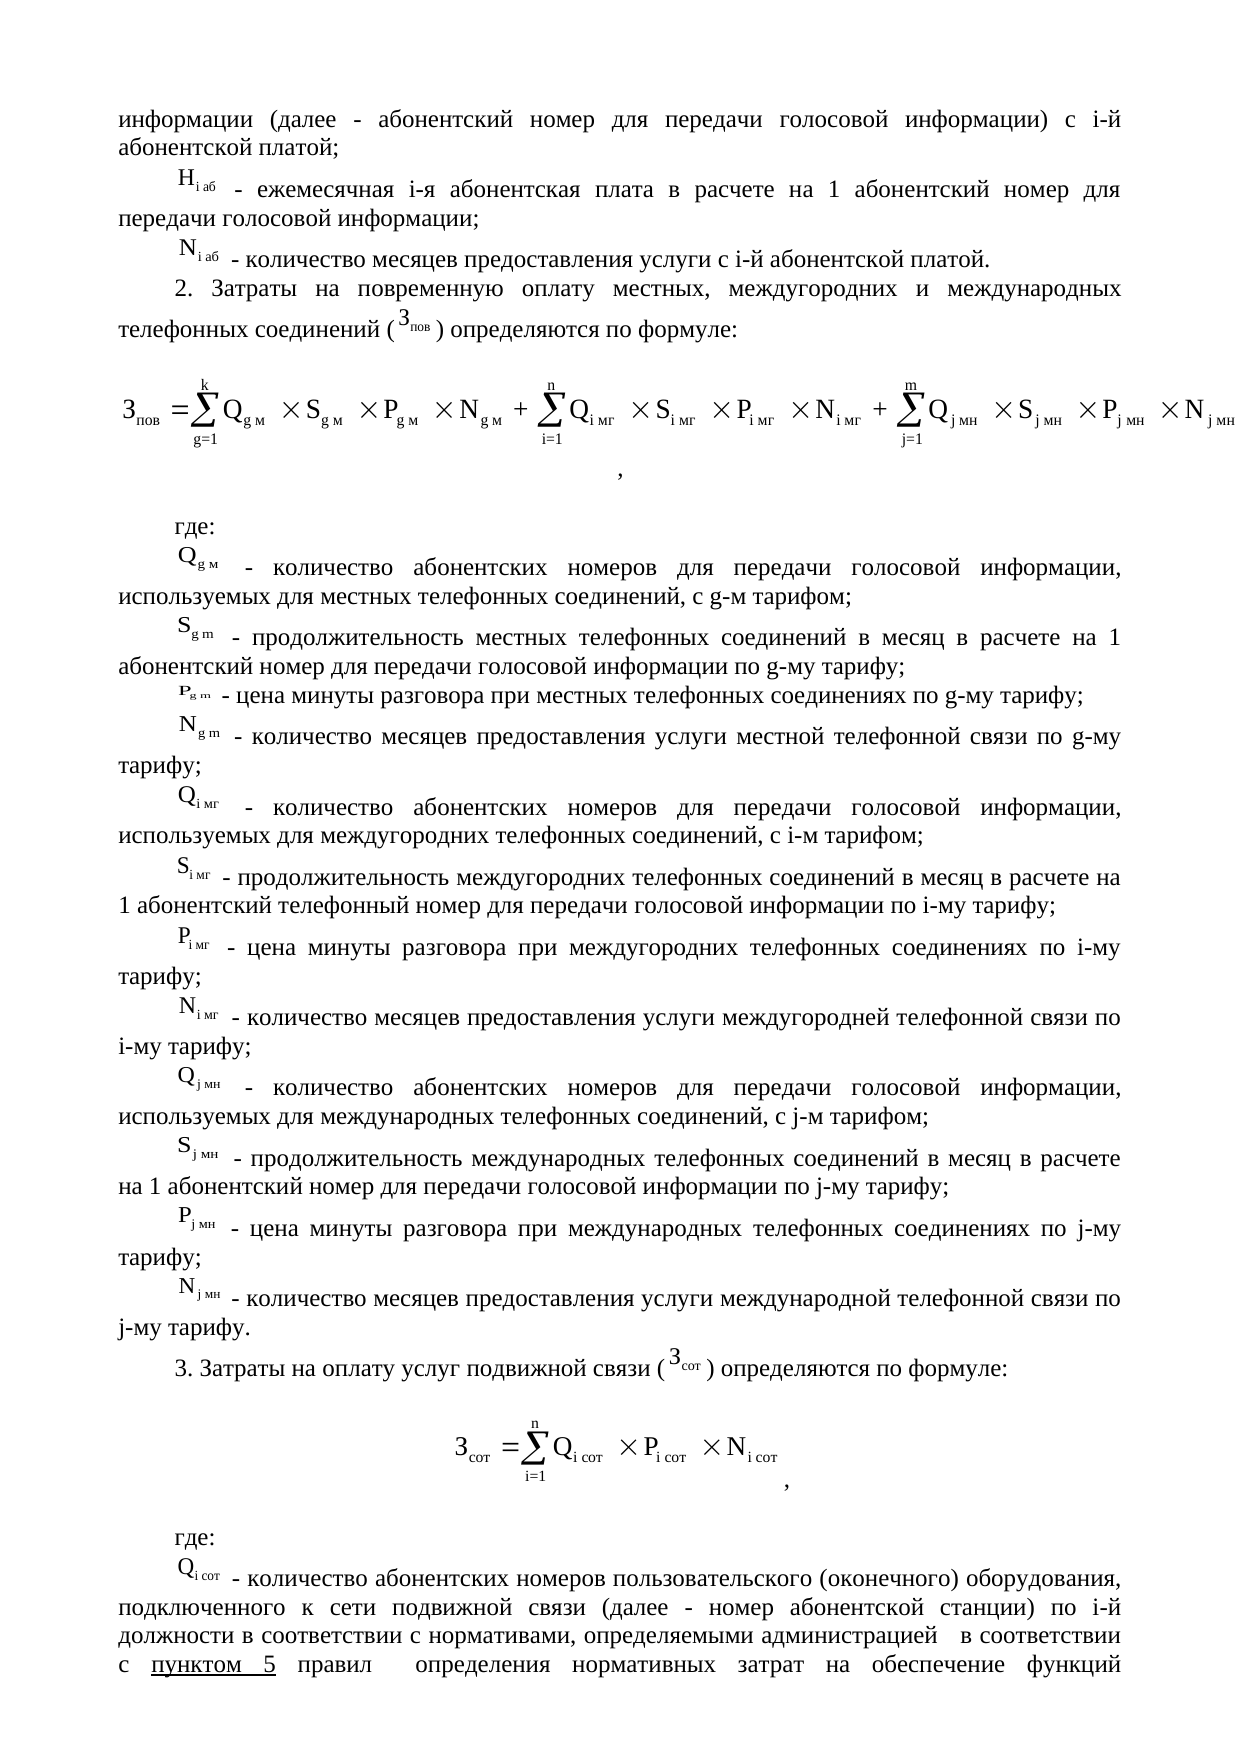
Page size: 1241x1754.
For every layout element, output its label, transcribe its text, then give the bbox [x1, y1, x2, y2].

text , [118, 372, 1122, 482]
text - количество абонентских номеров для передачи голосовой информации, используемых для международных телефонных соединений, с j-м тарифом; [118, 1060, 1122, 1130]
text 3. Затраты на оплату услуг подвижной связи () определяются по формуле: [118, 1341, 1122, 1382]
text - продолжительность международных телефонных соединений в месяц в расчете на 1 абонентский номер для передачи голосовой информации по j-му тарифу; [118, 1130, 1122, 1200]
text - количество месяцев предоставления услуги междугородней телефонной связи по i-му тарифу; [118, 989, 1122, 1060]
text - продолжительность междугородних телефонных соединений в месяц в расчете на 1 абонентский телефонный номер для передачи голосовой информации по i-му тарифу; [118, 849, 1122, 919]
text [118, 104, 1122, 161]
text - количество месяцев предоставления услуги международной телефонной связи по j-му тарифу. [118, 1270, 1122, 1341]
text - количество абонентских номеров для передачи голосовой информации, используемых для междугородних телефонных соединений, с i-м тарифом; [118, 779, 1122, 849]
text - цена минуты разговора при местных телефонных соединениях по g-му тарифу; [118, 680, 1122, 709]
text - продолжительность местных телефонных соединений в месяц в расчете на 1 абонентский номер для передачи голосовой информации по g-му тарифу; [118, 610, 1122, 680]
text где: [118, 1522, 1122, 1550]
text - ежемесячная i-я абонентская плата в расчете на 1 абонентский номер для передачи голосовой информации; [118, 161, 1122, 231]
text - цена минуты разговора при международных телефонных соединениях по j-му тарифу; [118, 1200, 1122, 1270]
text - количество месяцев предоставления услуги местной телефонной связи по g-му тарифу; [118, 709, 1122, 779]
text - количество абонентских номеров для передачи голосовой информации, используемых для местных телефонных соединений, с g-м тарифом; [118, 539, 1122, 610]
text , [118, 1411, 1122, 1493]
text 2. Затраты на повременную оплату местных, междугородних и международных телефонных соединений () определяются по формуле: [118, 273, 1122, 343]
text где: [118, 511, 1122, 539]
text - цена минуты разговора при междугородних телефонных соединениях по i-му тарифу; [118, 919, 1122, 989]
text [118, 1550, 1122, 1678]
text - количество месяцев предоставления услуги с i-й абонентской платой. [118, 231, 1122, 273]
